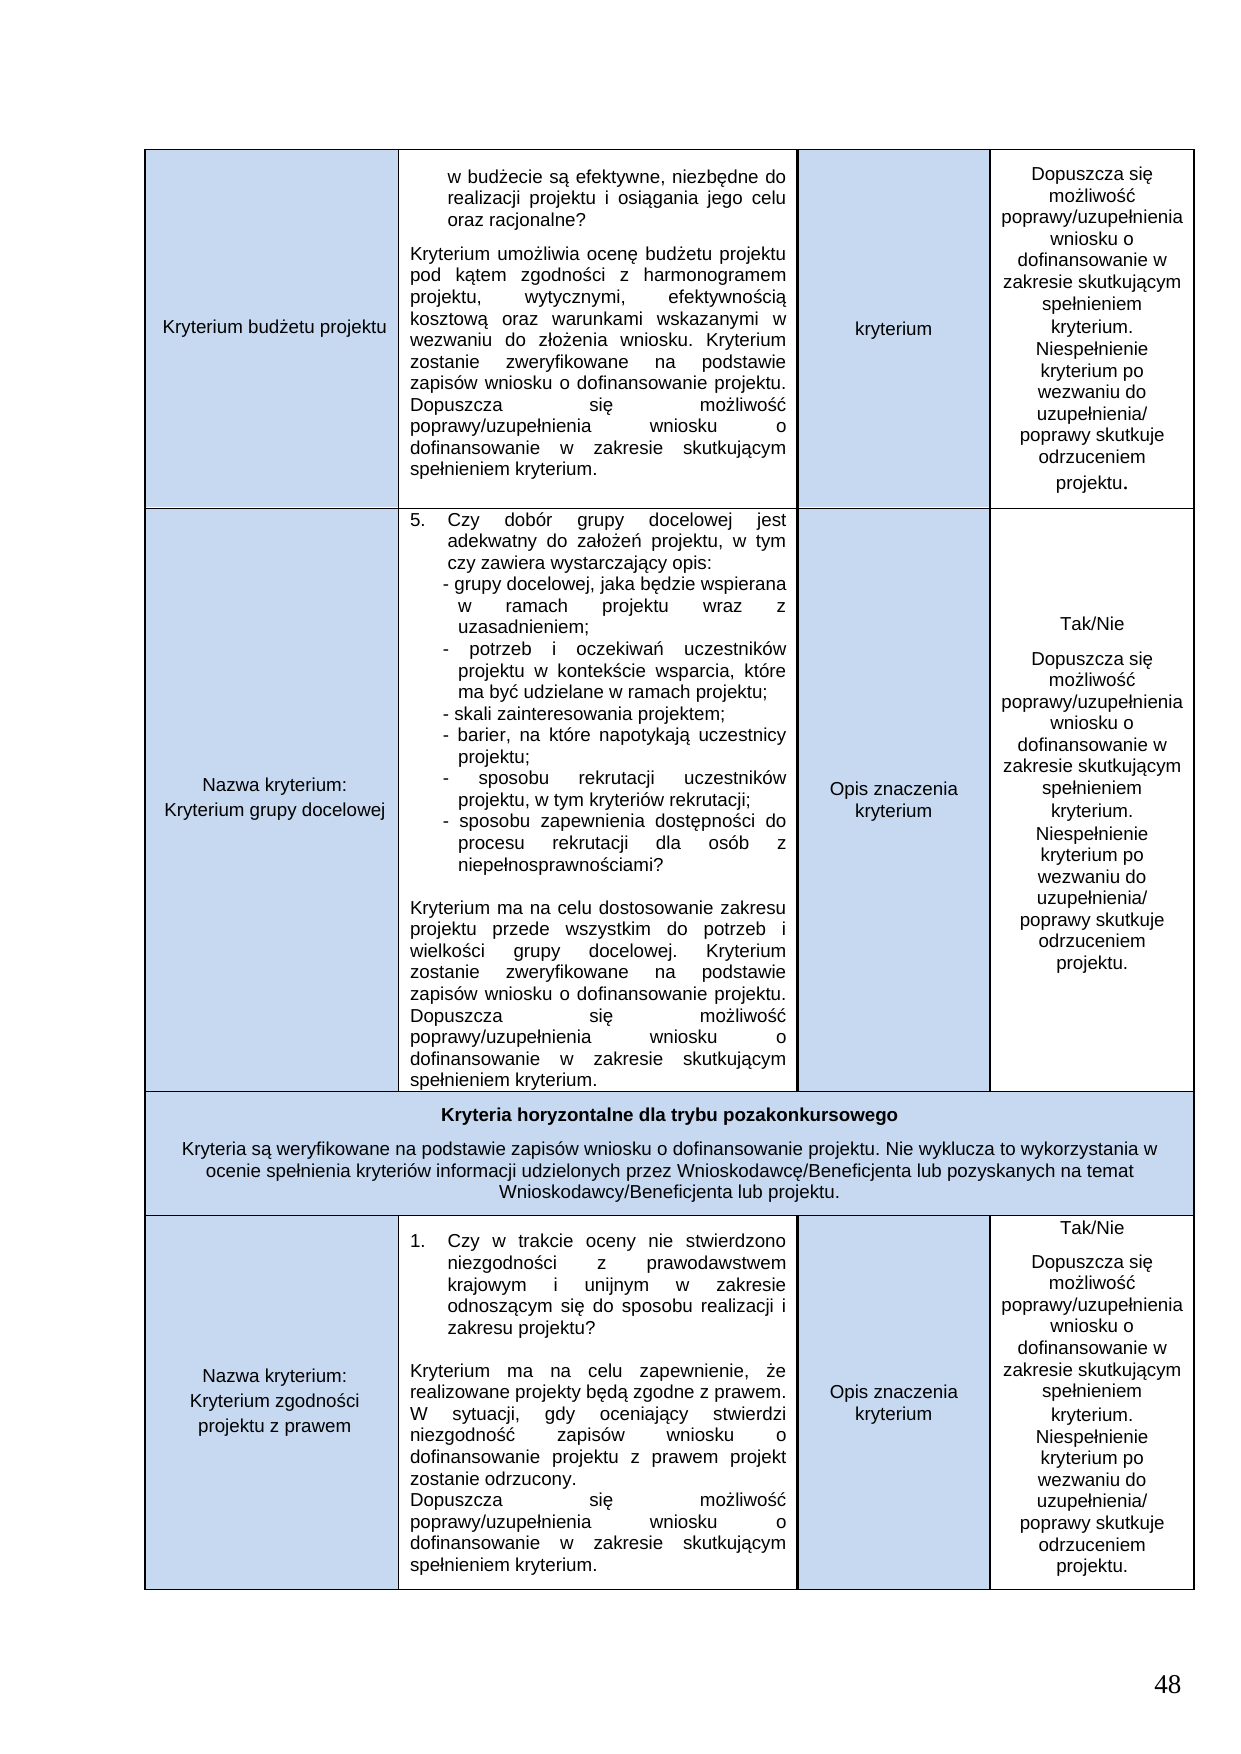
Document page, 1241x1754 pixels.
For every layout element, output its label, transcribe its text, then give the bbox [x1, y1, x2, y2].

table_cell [799, 150, 989, 507]
table_cell Opis znaczenia kryterium [799, 509, 989, 1091]
table_cell Nazwa kryterium: Kryterium zgodności projektu z prawem [146, 1216, 398, 1589]
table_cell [399, 150, 796, 507]
table_cell Czy dobór grupy docelowej jest adekwatny do założeń projektu, w tym czy zawiera wystarczający opis: - grupy docelowej, jaka będzie wspierana w ramach projektu wraz z uzasadnieniem; - potrzeb i oczekiwań uczestników projektu w kontekście wsparcia, które ma być udzielane w ramach projektu; - skali zainteresowania projektem; - barier, na które napotykają uczestnicy projektu; - sposobu rekrutacji uczestników projektu, w tym kryteriów rekrutacji; - sposobu zapewnienia dostępności do procesu rekrutacji dla osób z niepełnosprawnościami? Kryterium ma na celu dostosowanie zakresu projektu przede wszystkim do potrzeb i wielkości grupy docelowej. Kryterium zostanie zweryfikowane na podstawie zapisów wniosku o dofinansowanie projektu. Dopuszcza się możliwość poprawy/uzupełnienia wniosku o dofinansowanie w zakresie skutkującym spełnieniem kryterium. [399, 509, 796, 1091]
table_cell Nazwa kryterium: Kryterium grupy docelowej [146, 509, 398, 1091]
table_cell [991, 1216, 1193, 1589]
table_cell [146, 150, 398, 507]
table_cell Kryteria horyzontalne dla trybu pozakonkursowego Kryteria są weryfikowane na podstawie zapisów wniosku o dofinansowanie projektu. Nie wyklucza to wykorzystania w ocenie spełnienia kryteriów informacji udzielonych przez Wnioskodawcę/Beneficjenta lub pozyskanych na temat Wnioskodawcy/Beneficjenta lub projektu. [146, 1092, 1193, 1215]
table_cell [991, 150, 1193, 507]
table_cell Czy w trakcie oceny nie stwierdzono niezgodności z prawodawstwem krajowym i unijnym w zakresie odnoszącym się do sposobu realizacji i zakresu projektu? Kryterium ma na celu zapewnienie, że realizowane projekty będą zgodne z prawem. W sytuacji, gdy oceniający stwierdzi niezgodność zapisów wniosku o dofinansowanie projektu z prawem projekt zostanie odrzucony. Dopuszcza się możliwość poprawy/uzupełnienia wniosku o dofinansowanie w zakresie skutkującym spełnieniem kryterium. [399, 1216, 796, 1589]
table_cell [799, 1216, 989, 1589]
